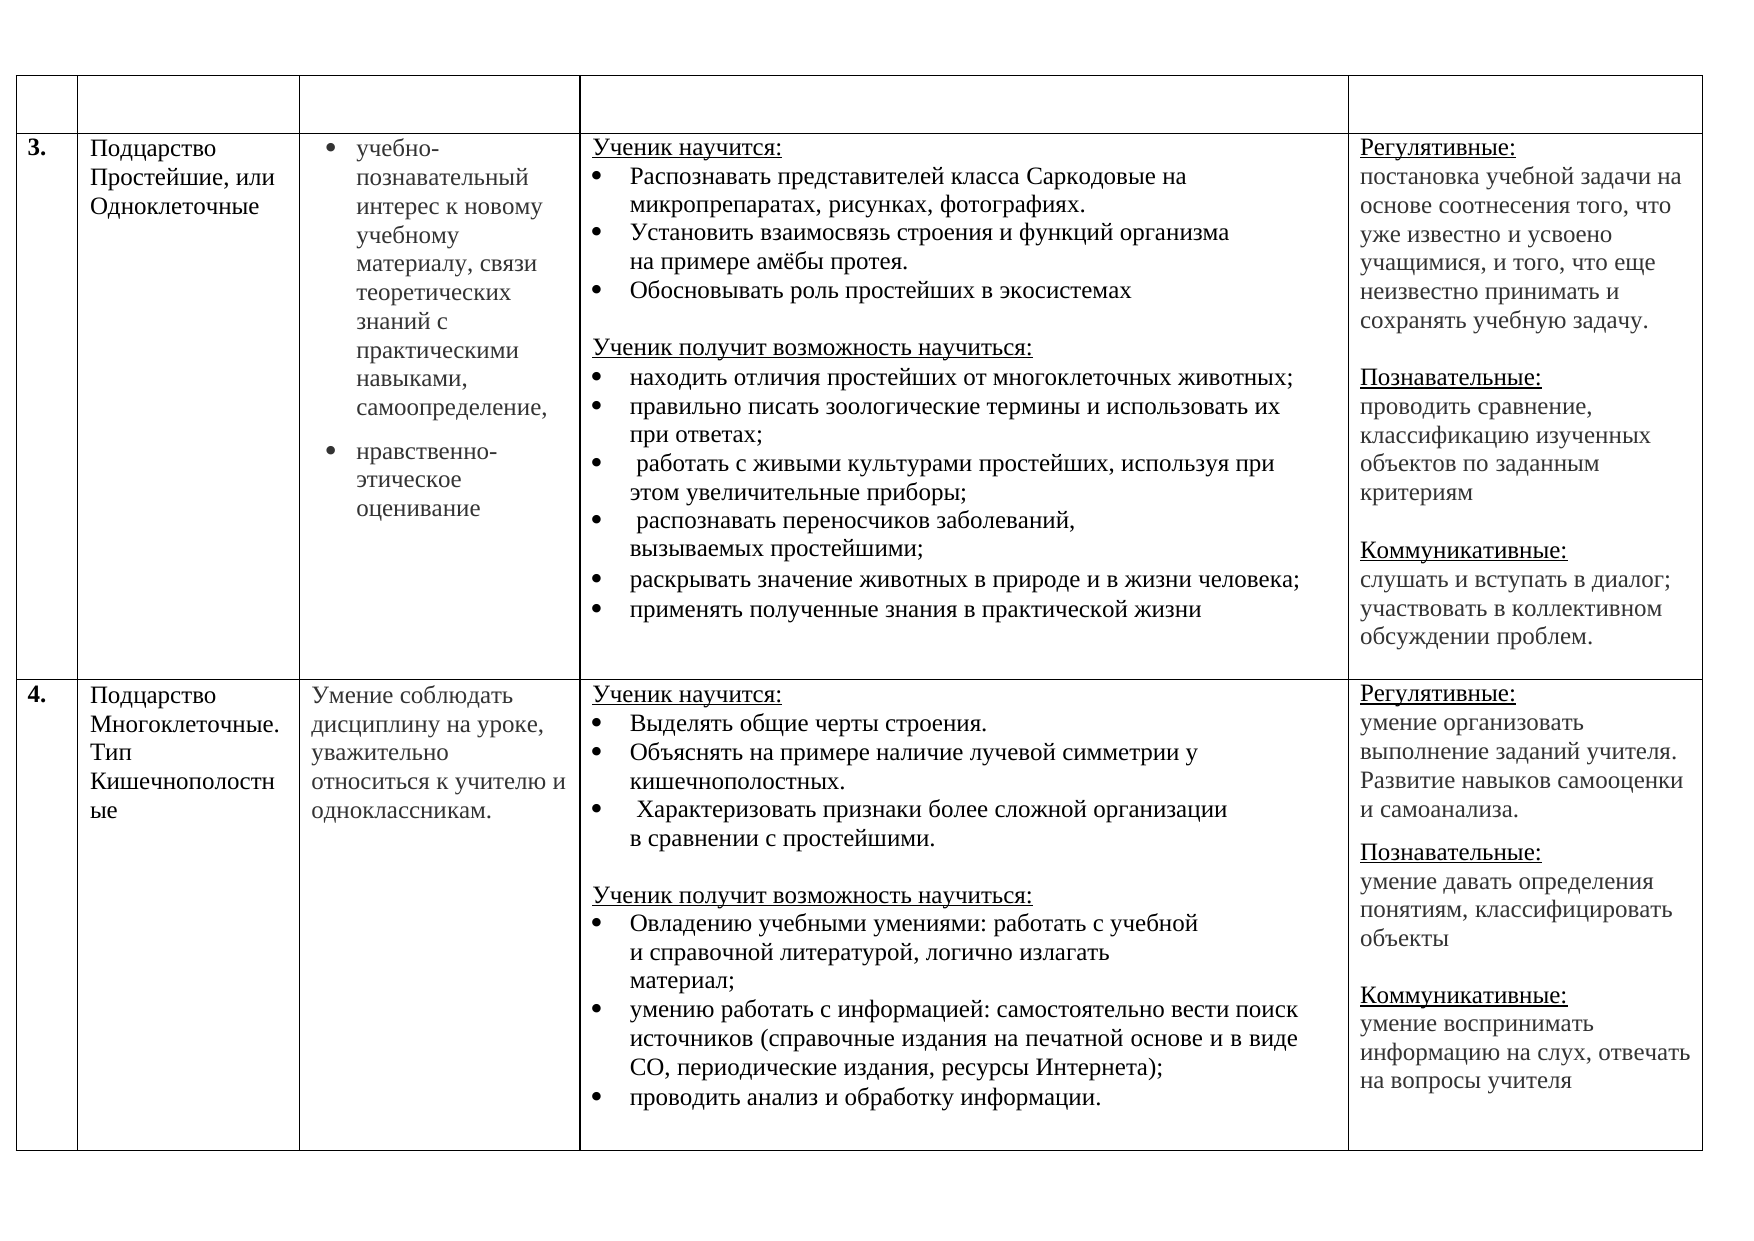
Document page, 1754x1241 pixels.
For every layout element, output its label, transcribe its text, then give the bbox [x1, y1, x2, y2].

table_cell 3. [17, 134, 77, 679]
table_header [17, 76, 77, 132]
table_cell 4. [17, 680, 77, 1149]
table_cell Регулятивные: умение организовать выполнение заданий учителя. Развитие навыков самооценки и самоанализа. Познавательные: умение давать определения понятиям, классифицировать объекты Коммуникативные: умение воспринимать информацию на слух, отвечать на вопросы учителя [1349, 680, 1702, 1149]
table_cell учебно- познавательный интерес к новому учебному материалу, связи теоретических знаний с практическими навыками, самоопределение, нравственно- этическое оценивание [300, 134, 579, 679]
table_header [1349, 76, 1702, 132]
table_header [78, 76, 299, 132]
table_header [300, 76, 579, 132]
table_cell Ученик научится: Выделять общие черты строения. Объяснять на примере наличие лучевой симметрии у кишечнополостных. Характеризовать признаки более сложной организации в сравнении с простейшими. Ученик получит возможность научиться: Овладению учебными умениями: работать с учебной и справочной литературой, логично излагать материал; умению работать с информацией: самостоятельно вести поиск источников (справочные издания на печатной основе и в виде СО, периодические издания, ресурсы Интернета); проводить анализ и обработку информации. [581, 680, 1348, 1149]
table_cell Подцарство Простейшие, или Одноклеточные [78, 134, 299, 679]
table_cell Подцарство Многоклеточные. Тип Кишечнополостн ые [78, 680, 299, 1149]
table_cell Умение соблюдать дисциплину на уроке, уважительно относиться к учителю и одноклассникам. [300, 680, 579, 1149]
table_header [581, 76, 1348, 132]
table_cell Регулятивные: постановка учебной задачи на основе соотнесения того, что уже известно и усвоено учащимися, и того, что еще неизвестно принимать и сохранять учебную задачу. Познавательные: проводить сравнение, классификацию изученных объектов по заданным критериям Коммуникативные: слушать и вступать в диалог; участвовать в коллективном обсуждении проблем. [1349, 134, 1702, 679]
table_cell Ученик научится: Распознавать представителей класса Саркодовые на микропрепаратах, рисунках, фотографиях. Установить взаимосвязь строения и функций организма на примере амёбы протея. Обосновывать роль простейших в экосистемах Ученик получит возможность научиться: находить отличия простейших от многоклеточных животных; правильно писать зоологические термины и использовать их при ответах; работать с живыми культурами простейших, используя при этом увеличительные приборы; распознавать переносчиков заболеваний, вызываемых простейшими; раскрывать значение животных в природе и в жизни человека; применять полученные знания в практической жизни [581, 134, 1348, 679]
